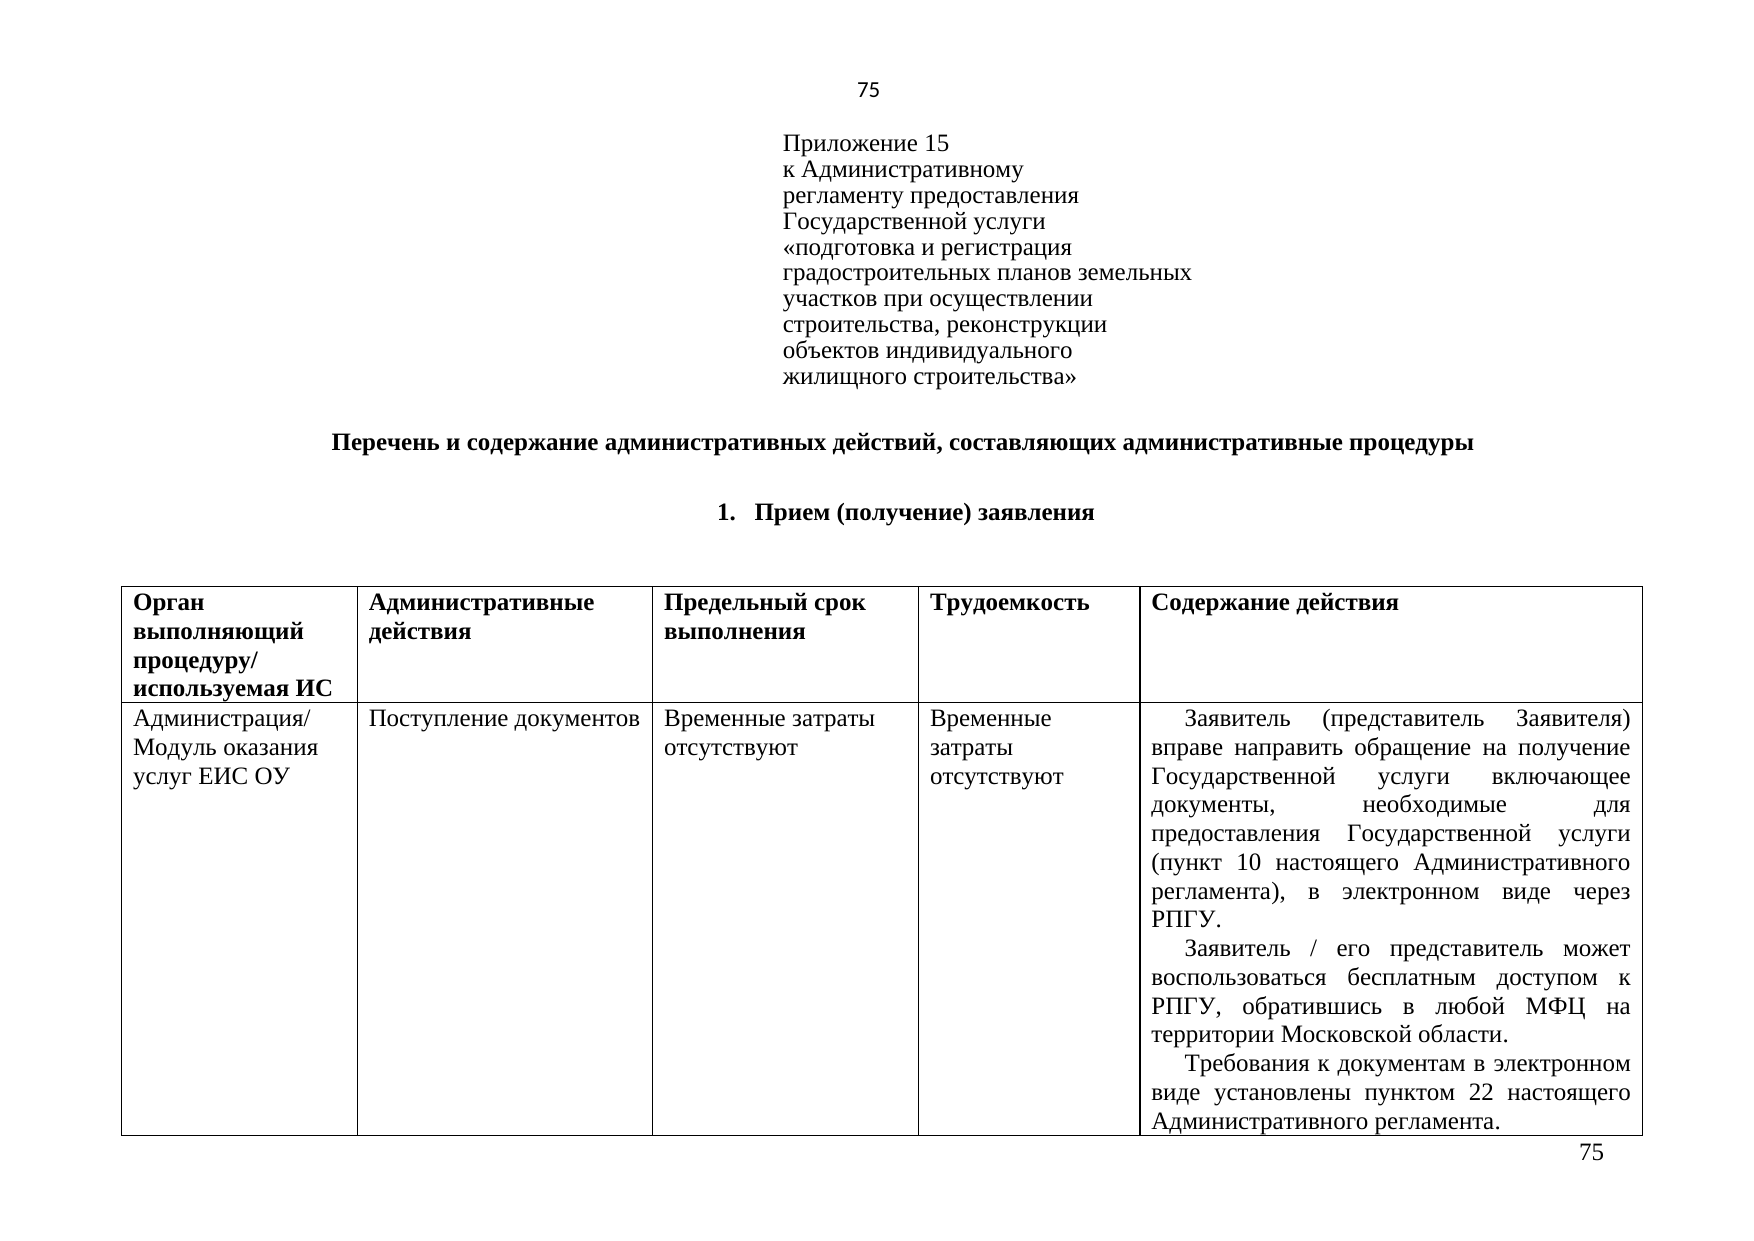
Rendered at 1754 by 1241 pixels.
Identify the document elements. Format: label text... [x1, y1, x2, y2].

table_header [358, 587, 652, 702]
list Прием (получение) заявления [208, 497, 1604, 526]
text регламенту предоставления [783, 183, 1604, 208]
text «подготовка и регистрация [783, 234, 1604, 260]
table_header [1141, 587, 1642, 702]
text к Административному [783, 157, 1604, 183]
text строительства, реконструкции [783, 312, 1604, 338]
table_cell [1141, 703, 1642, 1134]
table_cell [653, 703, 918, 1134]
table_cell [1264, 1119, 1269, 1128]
text Государственной услуги [783, 208, 1604, 234]
text градостроительных планов земельных [783, 260, 1604, 286]
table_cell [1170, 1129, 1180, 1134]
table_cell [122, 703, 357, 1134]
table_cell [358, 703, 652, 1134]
text объектов индивидуального [783, 338, 1604, 363]
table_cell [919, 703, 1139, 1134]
text Приложение 15 [783, 131, 1604, 157]
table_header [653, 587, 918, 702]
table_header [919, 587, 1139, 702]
text жилищного строительства» [783, 363, 1604, 389]
text Перечень и содержание административных действий, составляющих административные процедуры [202, 427, 1604, 456]
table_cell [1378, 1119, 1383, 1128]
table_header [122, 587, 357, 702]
text участков при осуществлении [783, 286, 1604, 312]
